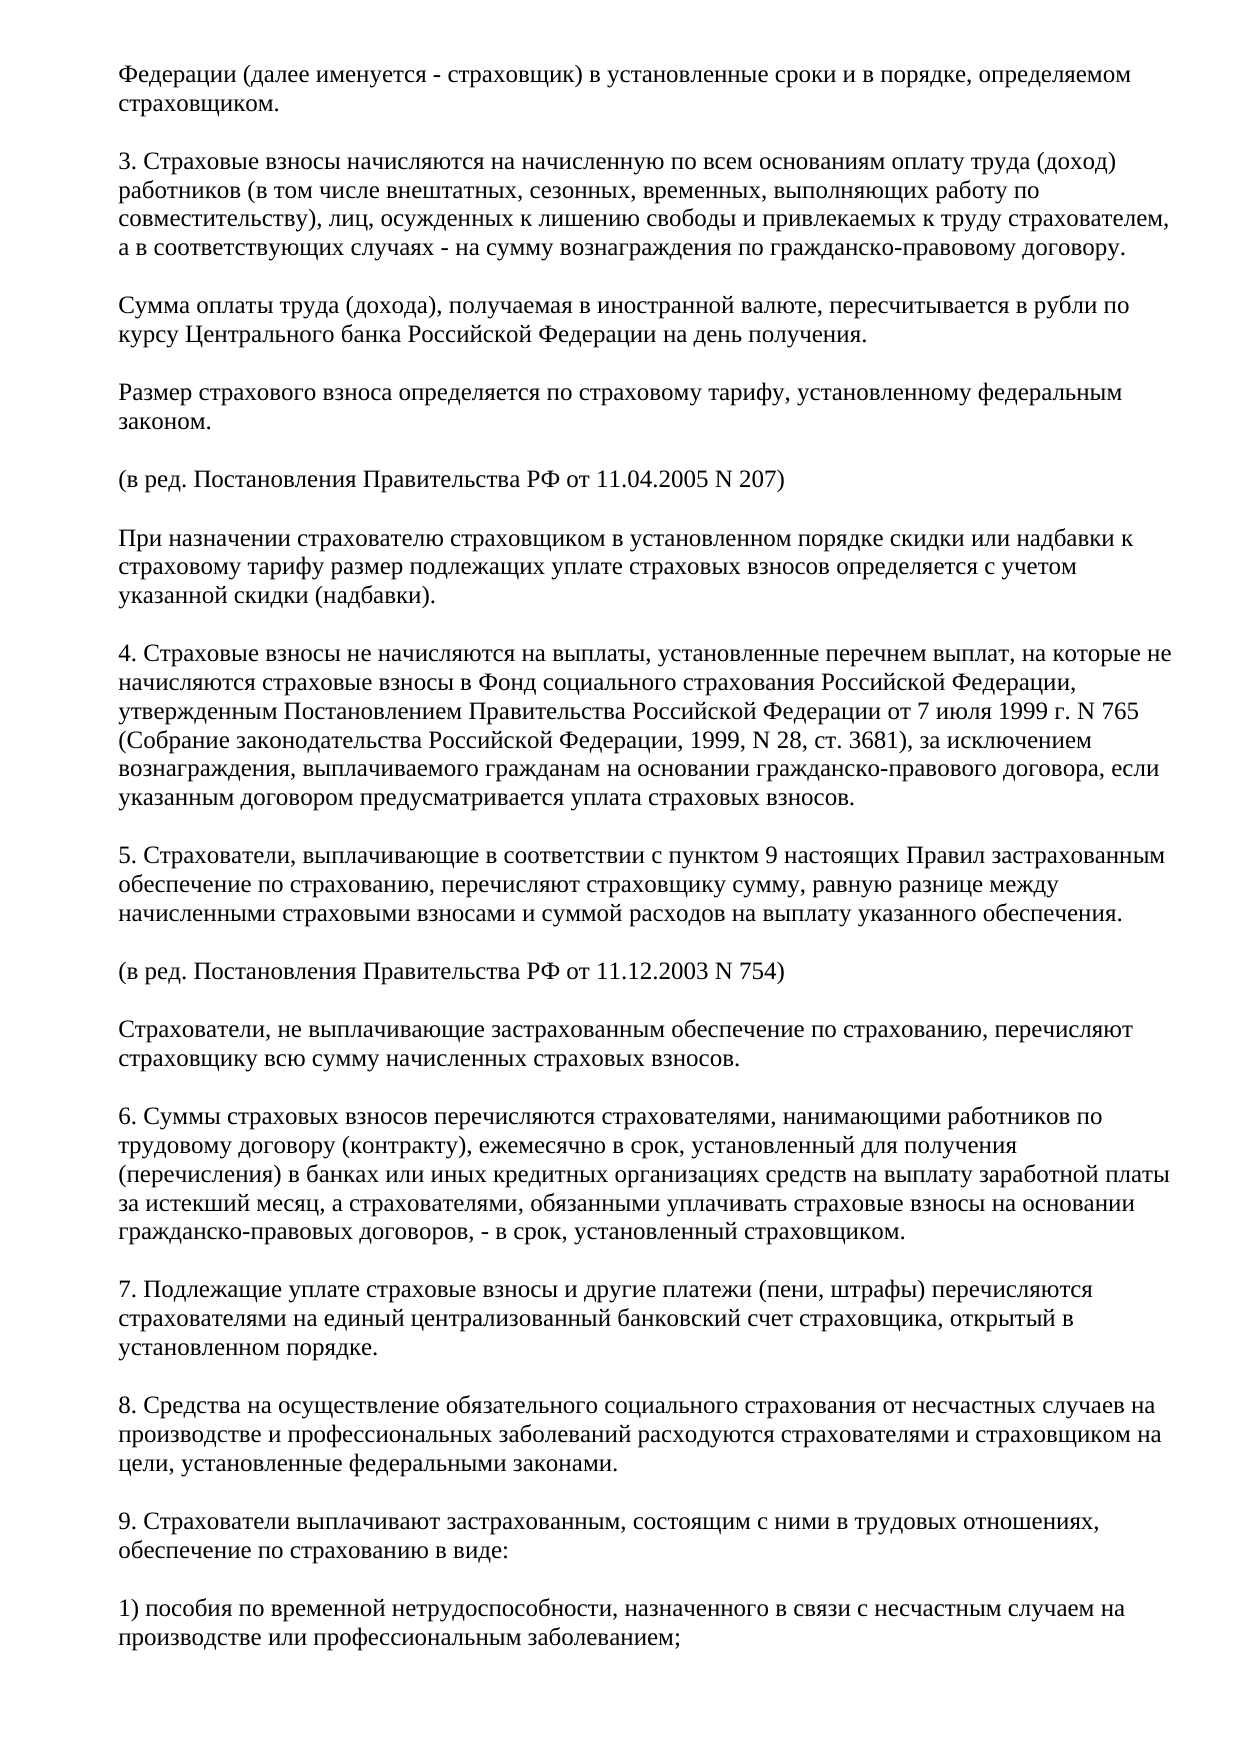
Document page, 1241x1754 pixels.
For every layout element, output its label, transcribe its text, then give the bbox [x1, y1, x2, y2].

text Размер страхового взноса определяется по страховому тарифу, установленному федеральным законом. [118, 377, 1181, 435]
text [118, 59, 1181, 117]
text 6. Суммы страховых взносов перечисляются страхователями, нанимающими работников по трудовому договору (контракту), ежемесячно в срок, установленный для получения (перечисления) в банках или иных кредитных организациях средств на выплату заработной платы за истекший месяц, а страхователями, обязанными уплачивать страховые взносы на основании гражданско-правовых договоров, - в срок, установленный страховщиком. [118, 1101, 1181, 1245]
text 5. Страхователи, выплачивающие в соответствии с пунктом 9 настоящих Правил застрахованным обеспечение по страхованию, перечисляют страховщику сумму, равную разнице между начисленными страховыми взносами и суммой расходов на выплату указанного обеспечения. [118, 840, 1181, 927]
text При назначении страхователю страховщиком в установленном порядке скидки или надбавки к страховому тарифу размер подлежащих уплате страховых взносов определяется с учетом указанной скидки (надбавки). [118, 523, 1181, 609]
text 4. Страховые взносы не начисляются на выплаты, установленные перечнем выплат, на которые не начисляются страховые взносы в Фонд социального страхования Российской Федерации, утвержденным Постановлением Правительства Российской Федерации от 7 июля 1999 г. N 765 (Собрание законодательства Российской Федерации, 1999, N 28, ст. 3681), за исключением вознаграждения, выплачиваемого гражданам на основании гражданско-правового договора, если указанным договором предусматривается уплата страховых взносов. [118, 638, 1181, 811]
text 3. Страховые взносы начисляются на начисленную по всем основаниям оплату труда (доход) работников (в том числе внештатных, сезонных, временных, выполняющих работу по совместительству), лиц, осужденных к лишению свободы и привлекаемых к труду страхователем, а в соответствующих случаях - на сумму вознаграждения по гражданско-правовому договору. [118, 146, 1181, 261]
text 8. Средства на осуществление обязательного социального страхования от несчастных случаев на производстве и профессиональных заболеваний расходуются страхователями и страховщиком на цели, установленные федеральными законами. [118, 1390, 1181, 1477]
text 1) пособия по временной нетрудоспособности, назначенного в связи с несчастным случаем на производстве или профессиональным заболеванием; [118, 1593, 1181, 1651]
text 7. Подлежащие уплате страховые взносы и другие платежи (пени, штрафы) перечисляются страхователями на единый централизованный банковский счет страховщика, открытый в установленном порядке. [118, 1274, 1181, 1361]
text (в ред. Постановления Правительства РФ от 11.12.2003 N 754) [118, 956, 1181, 985]
text Сумма оплаты труда (дохода), получаемая в иностранной валюте, пересчитывается в рубли по курсу Центрального банка Российской Федерации на день получения. [118, 291, 1181, 348]
text (в ред. Постановления Правительства РФ от 11.04.2005 N 207) [118, 464, 1181, 493]
text 9. Страхователи выплачивают застрахованным, состоящим с ними в трудовых отношениях, обеспечение по страхованию в виде: [118, 1506, 1181, 1563]
text Страхователи, не выплачивающие застрахованным обеспечение по страхованию, перечисляют страховщику всю сумму начисленных страховых взносов. [118, 1014, 1181, 1072]
